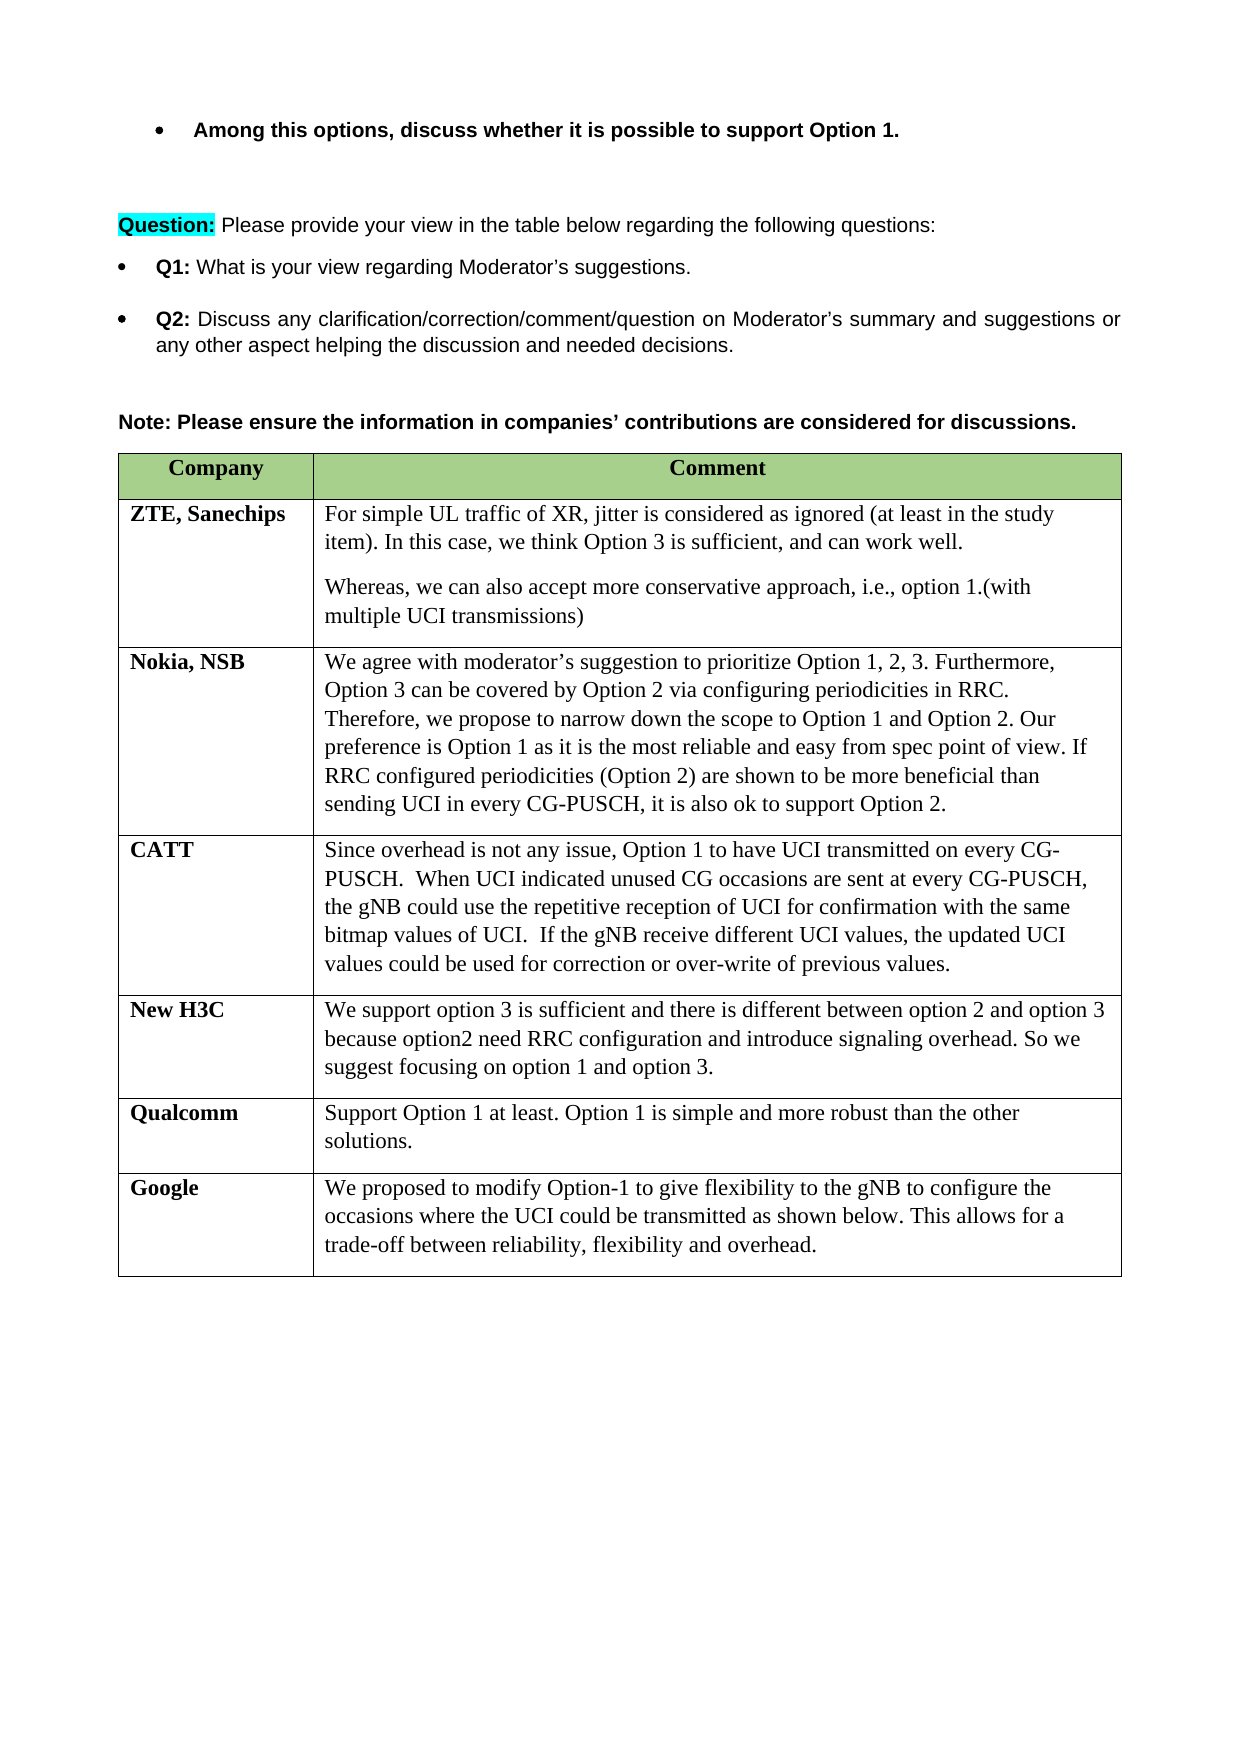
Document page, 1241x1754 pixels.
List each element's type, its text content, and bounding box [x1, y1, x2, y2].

table_cell Support Option 1 at least. Option 1 is simple and more robust than the other solutions. [314, 1099, 1121, 1173]
text Question: Please provide your view in the table below regarding the following questions: [118, 212, 1122, 236]
text Note: Please ensure the information in companies’ contributions are considered for discussions. [118, 410, 1122, 434]
list Q2: Discuss any clarification/correction/comment/question on Moderator’s summary and suggestions or any other aspect helping the discussion and needed decisions. [118, 307, 1122, 357]
table_header Company [119, 454, 313, 499]
table_cell We support option 3 is sufficient and there is different between option 2 and option 3 because option2 need RRC configuration and introduce signaling overhead. So we suggest focusing on option 1 and option 3. [314, 996, 1121, 1098]
table_header Comment [314, 454, 1121, 499]
table_cell For simple UL traffic of XR, jitter is considered as ignored (at least in the study item). In this case, we think Option 3 is sufficient, and can work well. Whereas, we can also accept more conservative approach, i.e., option 1.(with multiple UCI transmissions) [314, 500, 1121, 647]
table_cell Qualcomm [119, 1099, 313, 1173]
table_cell We agree with moderator’s suggestion to prioritize Option 1, 2, 3. Furthermore, Option 3 can be covered by Option 2 via configuring periodicities in RRC. Therefore, we propose to narrow down the scope to Option 1 and Option 2. Our preference is Option 1 as it is the most reliable and easy from spec point of view. If RRC configured periodicities (Option 2) are shown to be more beneficial than sending UCI in every CG-PUSCH, it is also ok to support Option 2. [314, 648, 1121, 835]
table_cell New H3C [119, 996, 313, 1098]
list Among this options, discuss whether it is possible to support Option 1. [156, 118, 1122, 142]
list Q1: What is your view regarding Moderator’s suggestions. [118, 255, 1122, 279]
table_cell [314, 1174, 1121, 1276]
table_cell Nokia, NSB [119, 648, 313, 835]
table_cell Google [119, 1174, 313, 1276]
table_cell Since overhead is not any issue, Option 1 to have UCI transmitted on every CG-PUSCH. When UCI indicated unused CG occasions are sent at every CG-PUSCH, the gNB could use the repetitive reception of UCI for confirmation with the same bitmap values of UCI. If the gNB receive different UCI values, the updated UCI values could be used for correction or over-write of previous values. [314, 836, 1121, 995]
table_cell ZTE, Sanechips [119, 500, 313, 647]
table_cell CATT [119, 836, 313, 995]
